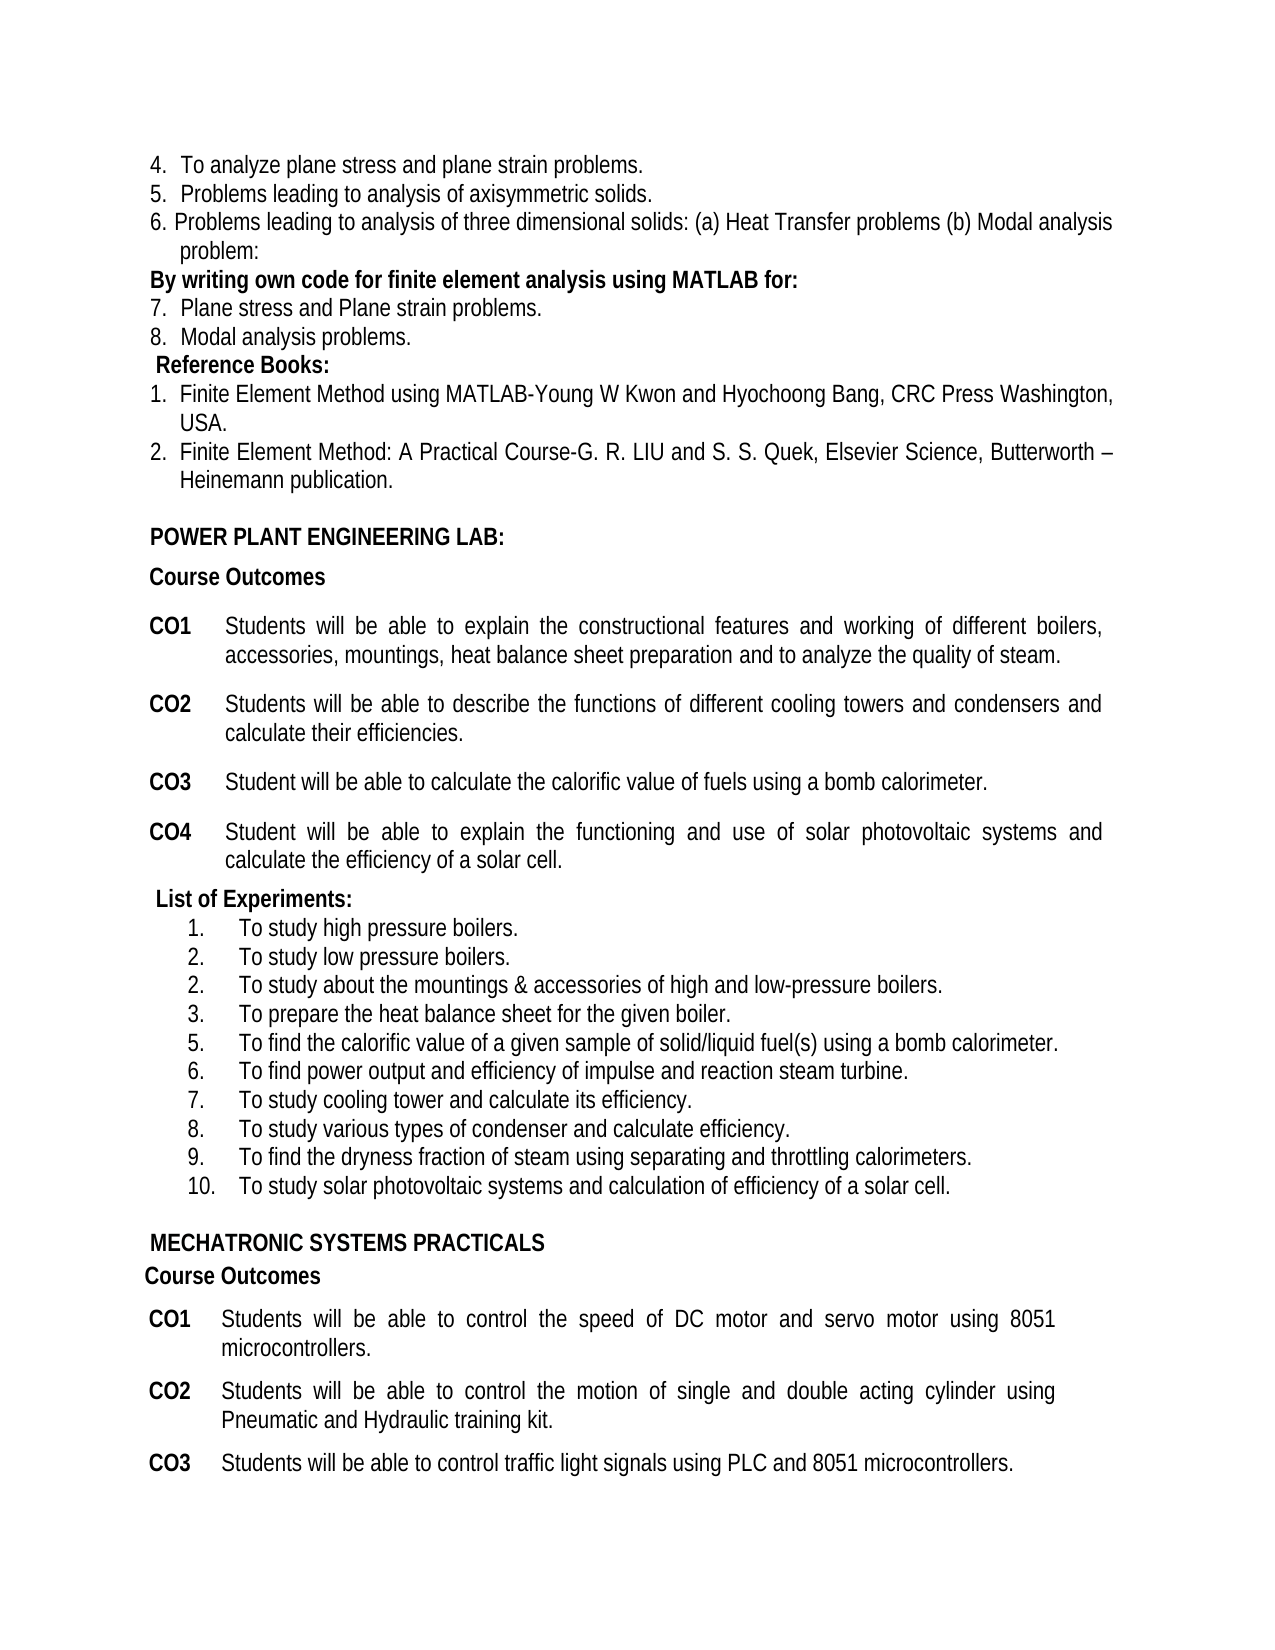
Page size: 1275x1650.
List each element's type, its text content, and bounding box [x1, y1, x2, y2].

text 8. To study various types of condenser and calculate efficiency. [187, 1113, 1116, 1142]
table_cell Student will be able to explain the functioning and use of solar photovoltaic systems and calculate the efficiency of a solar cell. [215, 806, 1115, 884]
text 8. Modal analysis problems. [150, 322, 1116, 351]
table_cell Students will be able to describe the functions of different cooling towers and condensers and calculate their efficiencies. [215, 679, 1115, 757]
table_cell CO2 [139, 679, 214, 757]
text Reference Books: [150, 351, 1116, 379]
text 7. Plane stress and Plane strain problems. [150, 293, 1116, 322]
text 2. To study about the mountings & accessories of high and low-pressure boilers. [187, 970, 1116, 999]
list Finite Element Method: A Practical Course-G. R. LIU and S. S. Quek, Elsevier Science, Butterworth – Heinemann publication. [150, 436, 1116, 494]
text MECHATRONIC SYSTEMS PRACTICALS [150, 1228, 1116, 1257]
text 7. To study cooling tower and calculate its efficiency. [187, 1085, 1116, 1113]
table_cell CO2 [139, 1372, 211, 1444]
text 6. To find power output and efficiency of impulse and reaction steam turbine. [187, 1056, 1116, 1085]
text 5. To find the calorific value of a given sample of solid/liquid fuel(s) using a bomb calorimeter. [187, 1028, 1116, 1056]
text By writing own code for finite element analysis using MATLAB for: [150, 264, 1116, 293]
table_cell Students will be able to control traffic light signals using PLC and 8051 microcontrollers. [211, 1444, 1062, 1487]
table_cell CO4 [139, 806, 214, 884]
text 2. To study low pressure boilers. [187, 942, 1116, 970]
text List of Experiments: [150, 884, 1116, 913]
text 5. Problems leading to analysis of axisymmetric solids. [150, 179, 1116, 207]
table_cell CO3 [139, 757, 214, 806]
text 3. To prepare the heat balance sheet for the given boiler. [187, 999, 1116, 1028]
text 1. To study high pressure boilers. [187, 913, 1116, 942]
table_cell Students will be able to control the speed of DC motor and servo motor using 8051 microcontrollers. [211, 1300, 1062, 1372]
table_header Course Outcomes [139, 551, 1115, 601]
table_cell CO3 [139, 1444, 211, 1487]
text POWER PLANT ENGINEERING LAB: [150, 522, 1116, 551]
text 9. To find the dryness fraction of steam using separating and throttling calorimeters. [187, 1142, 1116, 1171]
table_cell CO1 [139, 601, 214, 679]
text 4. To analyze plane stress and plane strain problems. [150, 150, 1116, 179]
table_cell CO1 [139, 1300, 211, 1372]
table_cell Students will be able to control the motion of single and double acting cylinder using Pneumatic and Hydraulic training kit. [211, 1372, 1062, 1444]
table_cell Students will be able to explain the constructional features and working of different boilers, accessories, mountings, heat balance sheet preparation and to analyze the quality of steam. [215, 601, 1115, 679]
table_cell Student will be able to calculate the calorific value of fuels using a bomb calorimeter. [215, 757, 1115, 806]
list Finite Element Method using MATLAB-Young W Kwon and Hyochoong Bang, CRC Press Washington, USA. [150, 379, 1116, 436]
table_header Course Outcomes [139, 1257, 1068, 1300]
text 10. To study solar photovoltaic systems and calculation of efficiency of a solar cell. [187, 1171, 1116, 1199]
text 6. Problems leading to analysis of three dimensional solids: (a) Heat Transfer problems (b) Modal analysis problem: [150, 207, 1116, 264]
